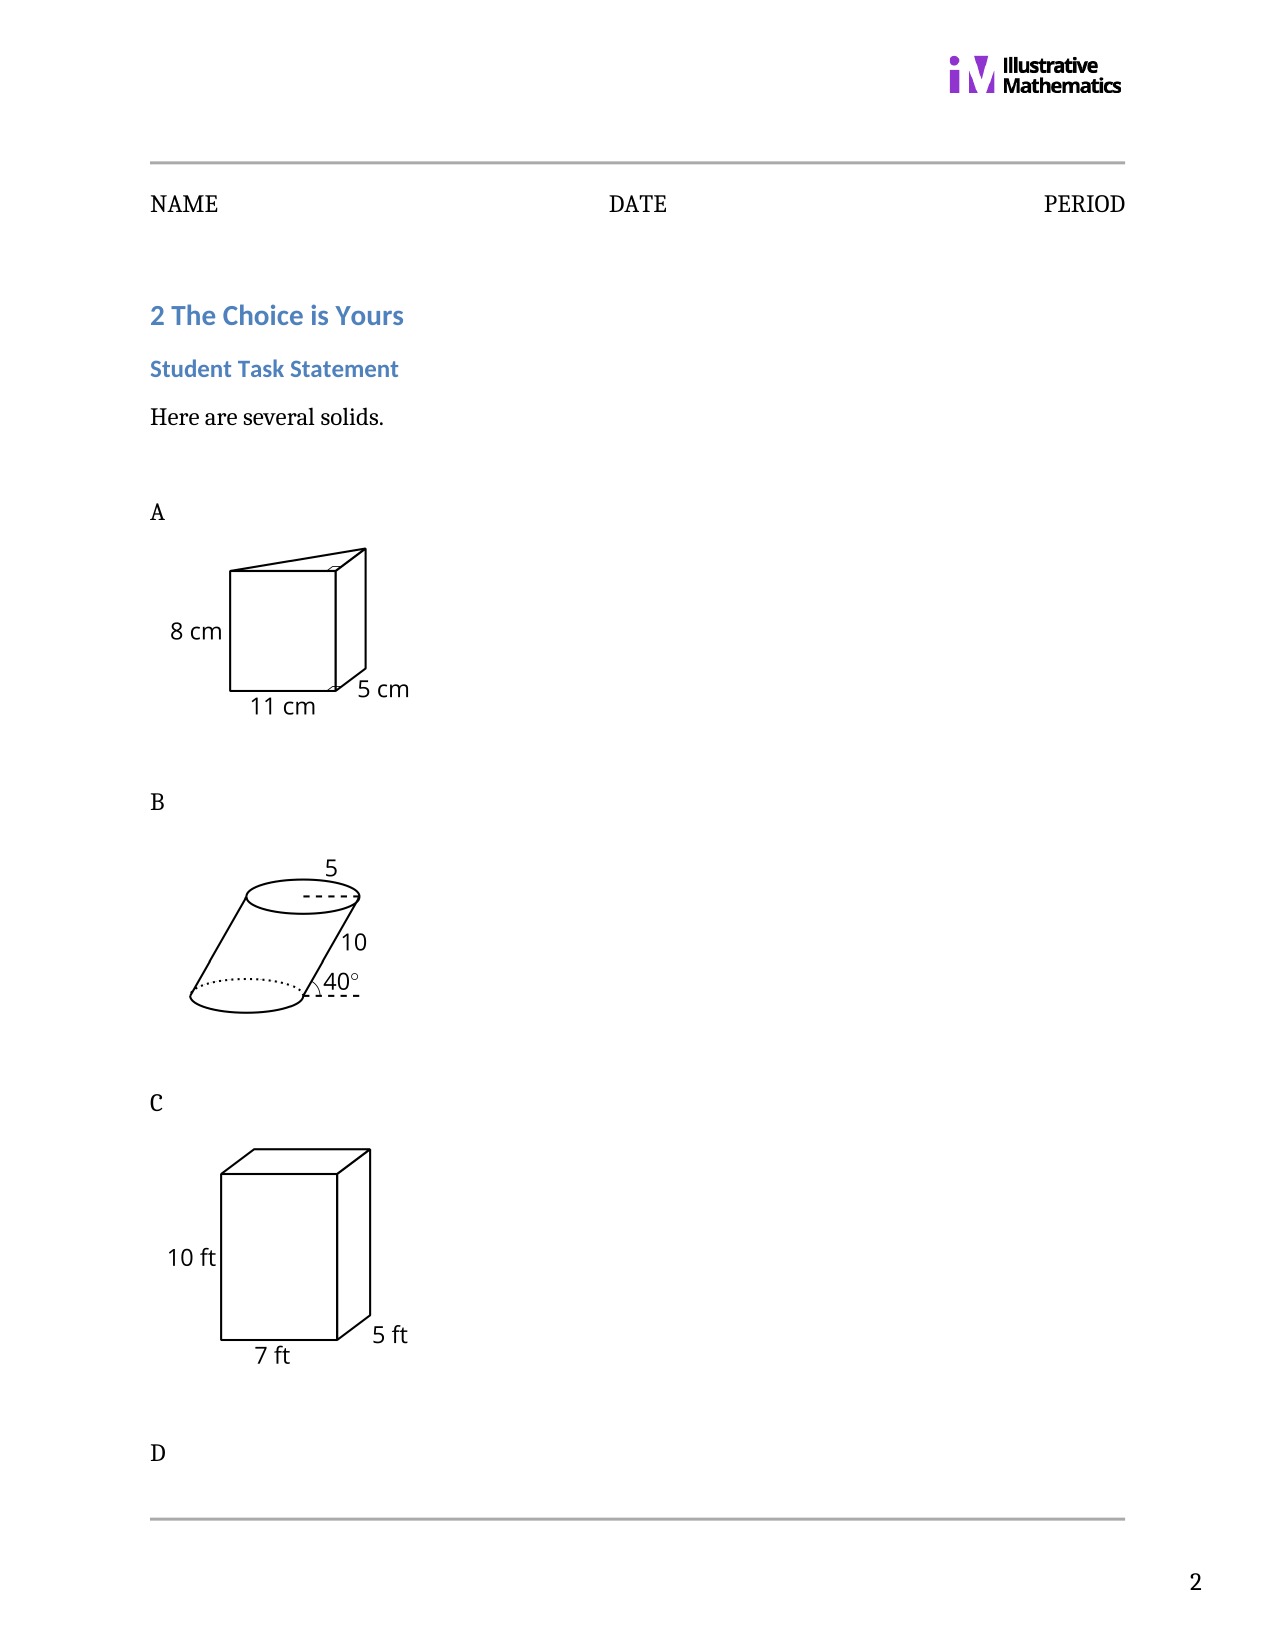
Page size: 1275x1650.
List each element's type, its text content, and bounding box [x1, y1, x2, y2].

subtitle Student Task Statement [150, 353, 1125, 384]
text A [150, 498, 1125, 527]
text C [150, 1089, 1125, 1118]
text D [150, 1439, 1125, 1467]
text Here are several solids. [150, 403, 1125, 432]
picture [949, 55, 1121, 93]
subtitle 2 The Choice is Yours [150, 297, 1125, 333]
text B [150, 788, 1125, 817]
picture [168, 1136, 413, 1373]
picture [168, 545, 413, 722]
picture [168, 835, 413, 1024]
